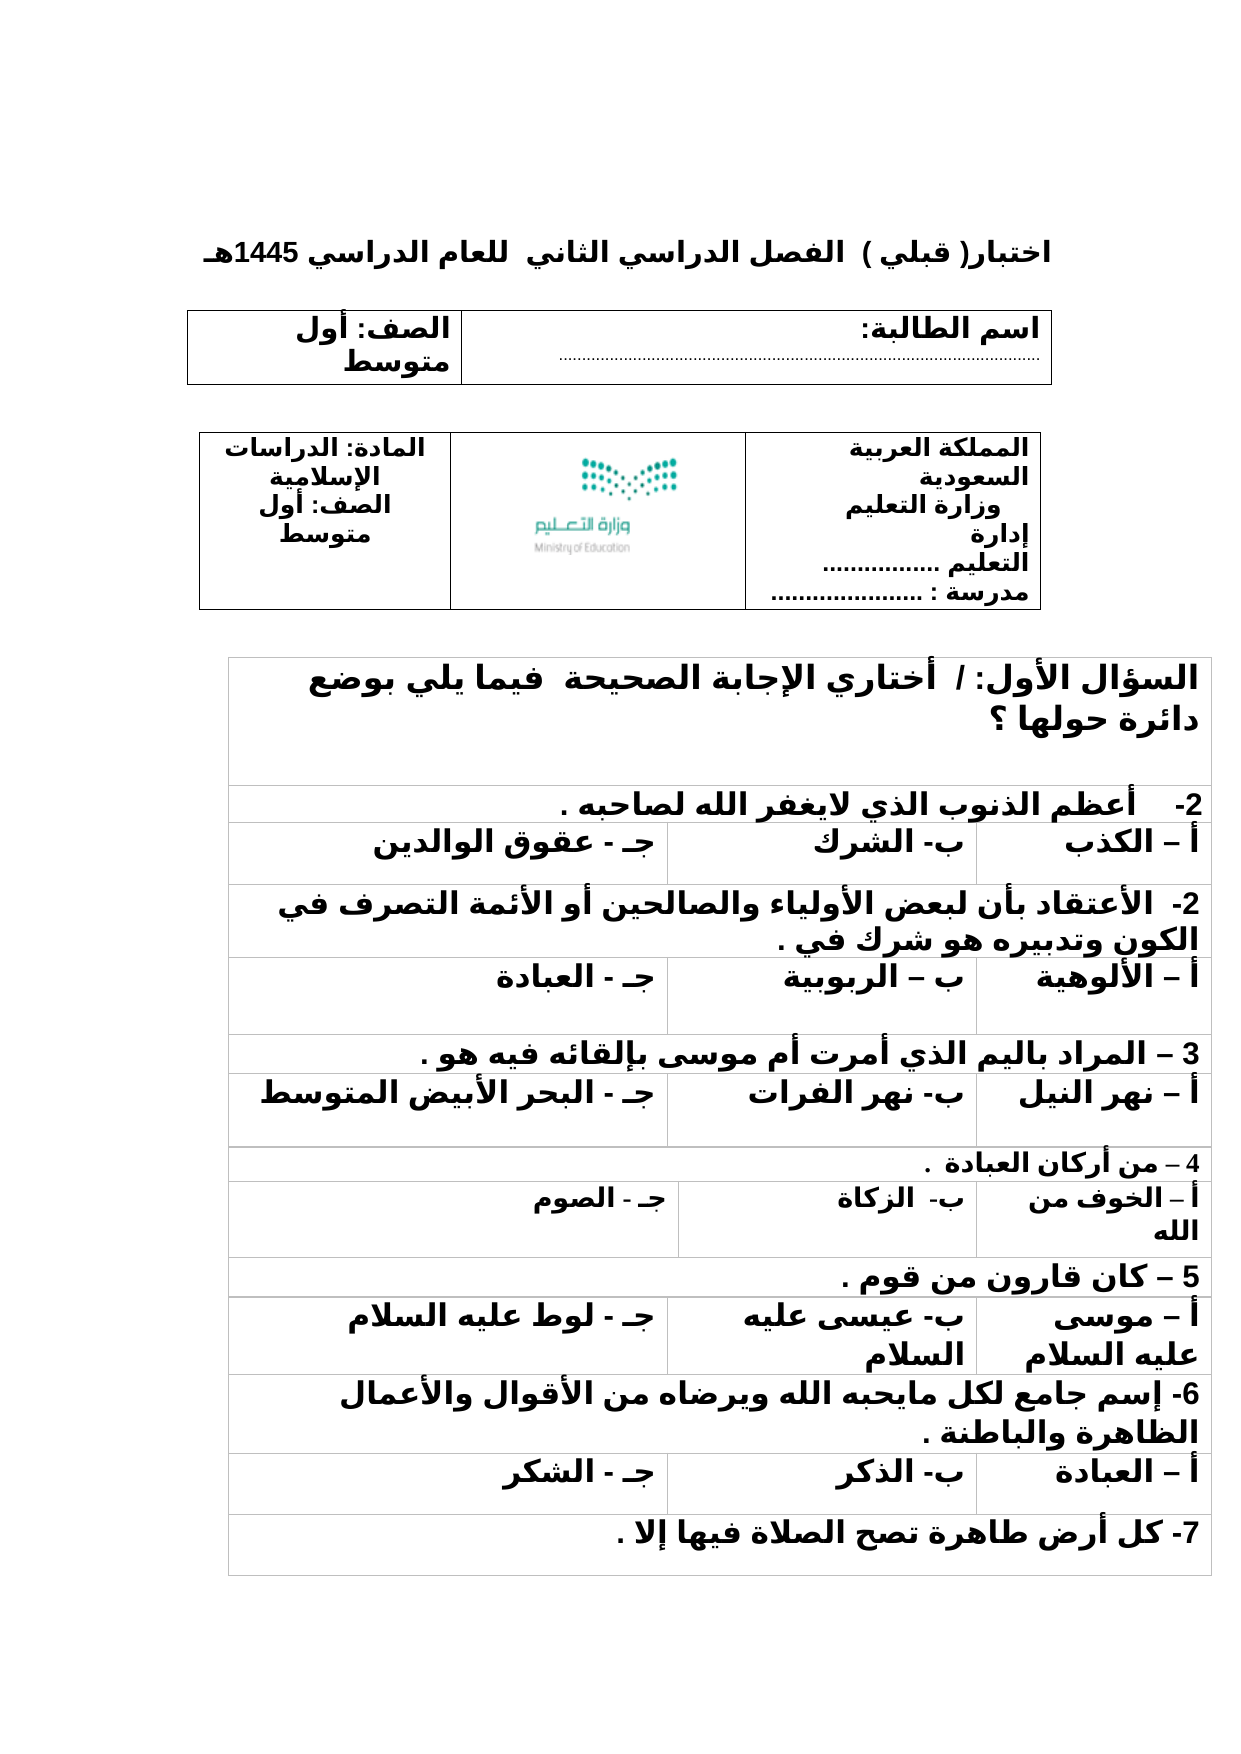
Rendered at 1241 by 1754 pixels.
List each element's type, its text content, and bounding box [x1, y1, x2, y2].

table_cell ب- الزكاة [679, 1182, 976, 1257]
table_header الصف: أول متوسط [188, 311, 461, 384]
table_header السؤال الأول: / أختاري الإجابة الصحيحة فيما يلي بوضع دائرة حولها ؟ [229, 658, 1211, 784]
table_cell أ – الألوهية [977, 958, 1211, 1034]
table_cell 7- كل أرض طاهرة تصح الصلاة فيها إلا . [229, 1515, 1211, 1575]
table_header اسم الطالبة: ........................................................................................................ [462, 311, 1051, 384]
table_header المادة: الدراسات الإسلامية الصف: أول متوسط [200, 433, 450, 609]
table_cell جـ - لوط عليه السلام [229, 1298, 667, 1374]
table_cell جـ - عقوق الوالدين [229, 823, 667, 884]
table_cell ب- عيسى عليه السلام [668, 1298, 976, 1374]
table_cell أ – العبادة [977, 1454, 1211, 1513]
table_cell 3 – المراد باليم الذي أمرت أم موسى بإلقائه فيه هو . [229, 1035, 1211, 1073]
table_cell ب – الربوبية [668, 958, 976, 1034]
table_cell أعظم الذنوب الذي لايغفر الله لصاحبه . [229, 786, 1211, 822]
table_cell أ – الخوف من الله [977, 1182, 1211, 1257]
table_header المملكة العربية السعودية وزارة التعليم إدارة التعليم ................. مدرسة : ...................... [746, 433, 1040, 609]
table_cell 4 – من أركان العبادة . [229, 1148, 1211, 1181]
table_cell جـ - الشكر [229, 1454, 667, 1513]
picture [513, 456, 700, 552]
table_cell أ – نهر النيل [977, 1074, 1211, 1146]
table_cell ب- الذكر [668, 1454, 976, 1513]
table_cell جـ - الصوم [229, 1182, 678, 1257]
table_cell ب- الشرك [668, 823, 976, 884]
table_cell 2- الأعتقاد بأن لبعض الأولياء والصالحين أو الأئمة التصرف في الكون وتدبيره هو شرك في . [229, 885, 1211, 957]
table_cell 6- ‏إسم جامع لكل مايحبه الله ويرضاه من الأقوال والأعمال الظاهرة والباطنة . [229, 1375, 1211, 1452]
table_cell جـ - العبادة [229, 958, 667, 1034]
table_cell جـ - البحر الأبيض المتوسط [229, 1074, 667, 1146]
table_cell ب- نهر الفرات [668, 1074, 976, 1146]
text اختبار( قبلي ) الفصل الدراسي الثاني للعام الدراسي 1445هـ [187, 235, 1053, 269]
table_cell 5 – كان قارون من قوم . [229, 1258, 1211, 1296]
table_header [451, 433, 745, 609]
table_cell أ – الكذب [977, 823, 1211, 884]
table_cell أ – موسى عليه السلام [977, 1298, 1211, 1374]
